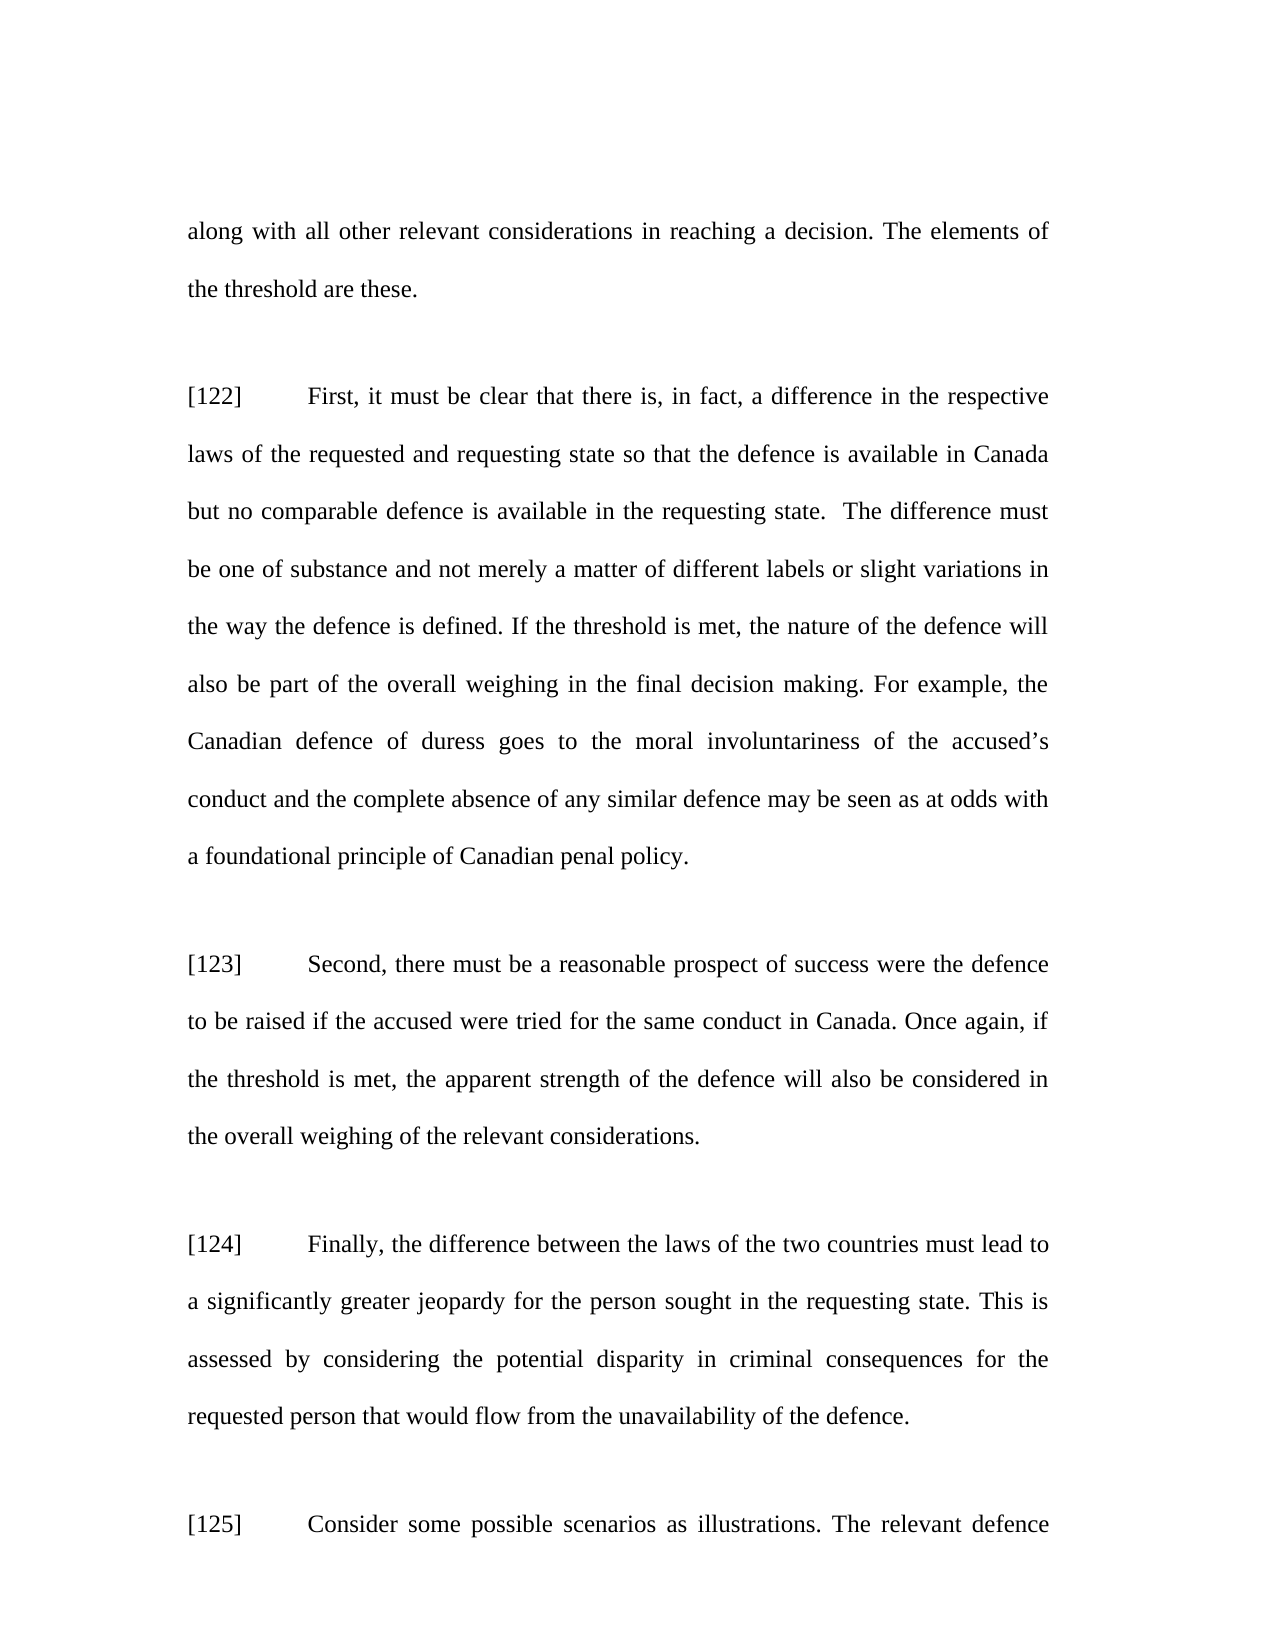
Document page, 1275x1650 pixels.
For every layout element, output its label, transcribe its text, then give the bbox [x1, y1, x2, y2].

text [187, 216, 1050, 303]
text Finally, the difference between the laws of the two countries must lead to a significantly greater jeopardy for the person sought in the requesting state. This is assessed by considering the potential disparity in criminal consequences for the requested person that would flow from the unavailability of the defence. [187, 1229, 1050, 1430]
text First, it must be clear that there is, in fact, a difference in the respective laws of the requested and requesting state so that the defence is available in Canada but no comparable defence is available in the requesting state. The difference must be one of substance and not merely a matter of different labels or slight variations in the way the defence is defined. If the threshold is met, the nature of the defence will also be part of the overall weighing in the final decision making. For example, the Canadian defence of duress goes to the moral involuntariness of the accused’s conduct and the complete absence of any similar defence may be seen as at odds with a foundational principle of Canadian penal policy. [187, 381, 1050, 870]
text Second, there must be a reasonable prospect of success were the defence to be raised if the accused were tried for the same conduct in Canada. Once again, if the threshold is met, the apparent strength of the defence will also be considered in the overall weighing of the relevant considerations. [187, 949, 1050, 1150]
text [187, 1509, 1050, 1538]
